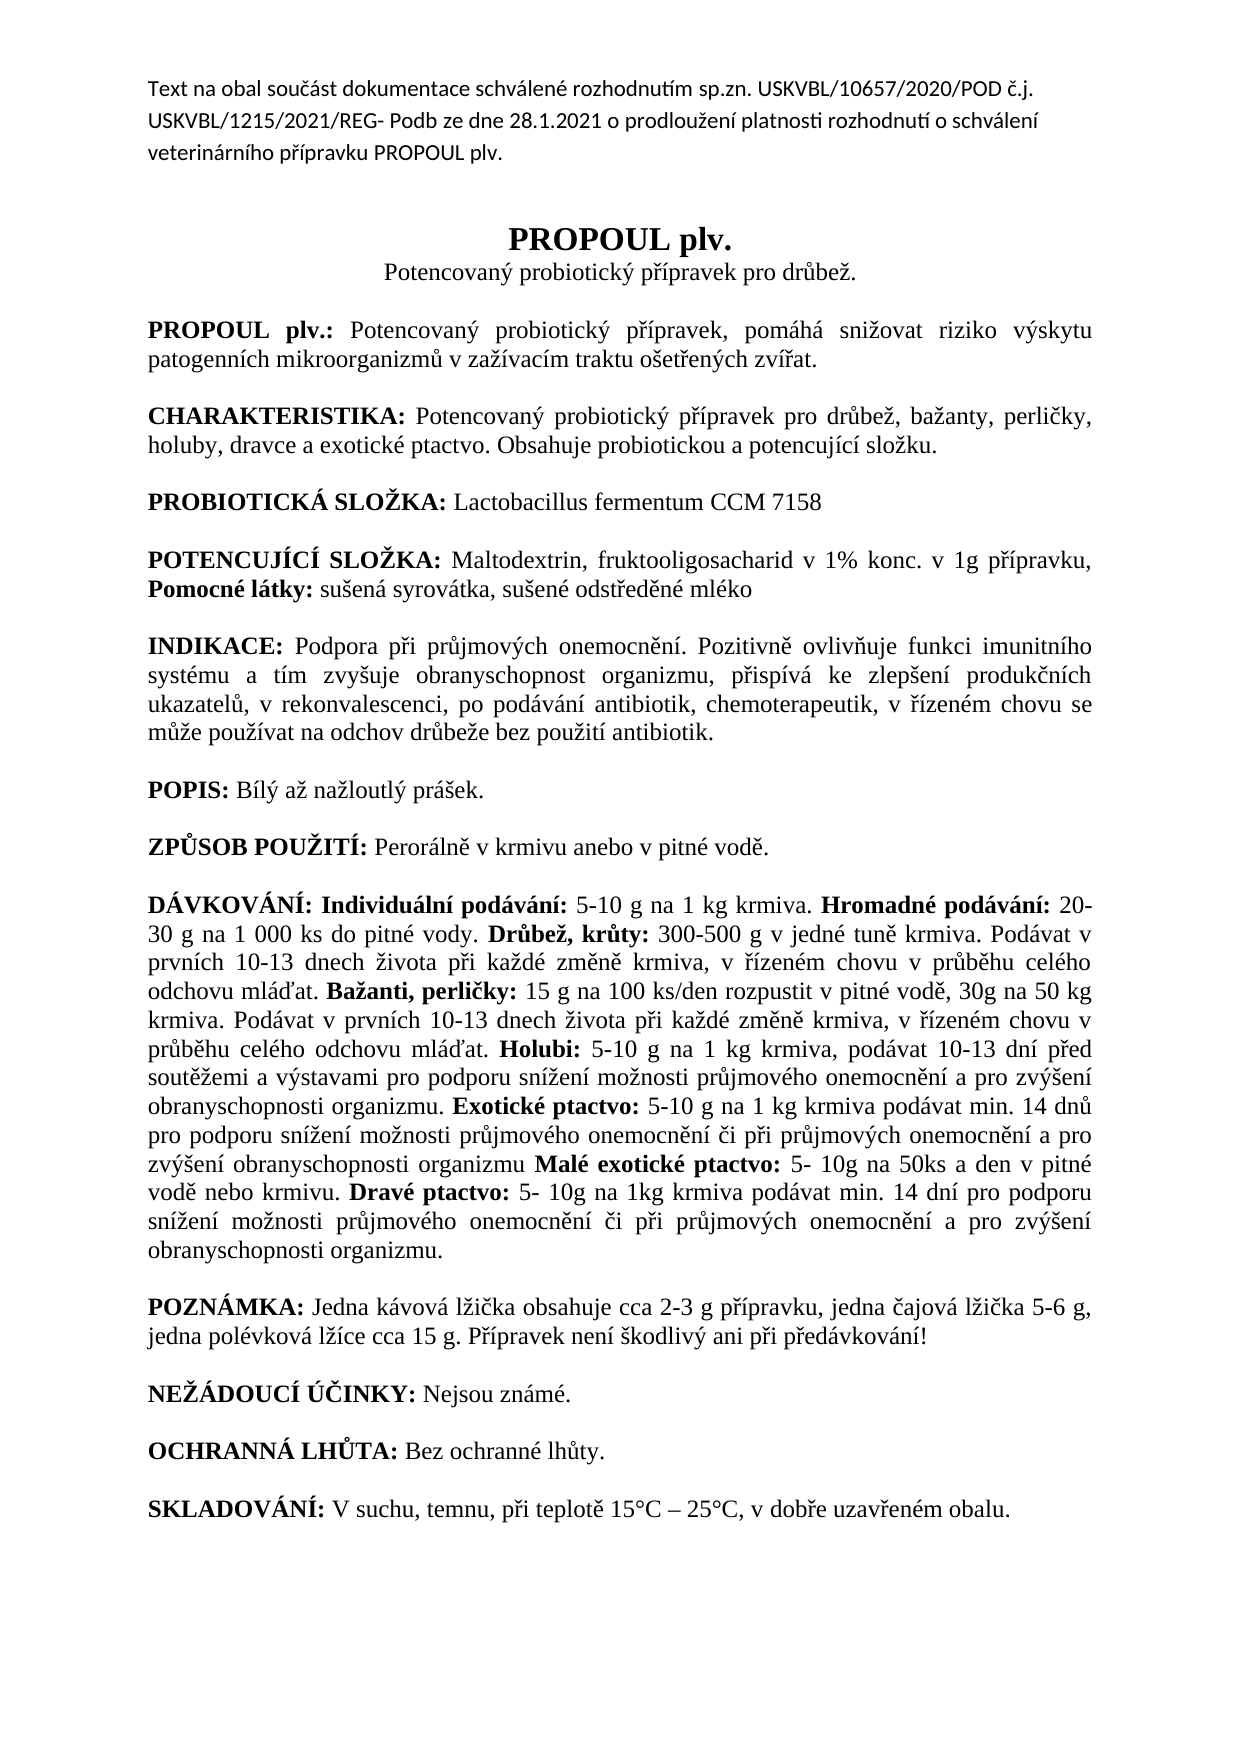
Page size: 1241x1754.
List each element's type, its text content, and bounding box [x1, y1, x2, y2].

text ZPŮSOB POUŽITÍ: Perorálně v krmivu anebo v pitné vodě. [148, 832, 1093, 861]
text PROPOUL plv.: Potencovaný probiotický přípravek, pomáhá snižovat riziko výskytu patogenních mikroorganizmů v zažívacím traktu ošetřených zvířat. [148, 315, 1093, 372]
text NEŽÁDOUCÍ ÚČINKY: Nejsou známé. [148, 1379, 1093, 1407]
text PROPOUL plv. [148, 219, 1093, 257]
text Potencovaný probiotický přípravek pro drůbež. [148, 257, 1093, 286]
text OCHRANNÁ LHŮTA: Bez ochranné lhůty. [148, 1436, 1093, 1465]
text PROBIOTICKÁ SLOŽKA: Lactobacillus fermentum CCM 7158 [148, 487, 1093, 516]
text POZNÁMKA: Jedna kávová lžička obsahuje cca 2-3 g přípravku, jedna čajová lžička 5-6 g, jedna polévková lžíce cca 15 g. Přípravek není škodlivý ani při předávkování! [148, 1292, 1093, 1350]
text POTENCUJÍCÍ SLOŽKA: Maltodextrin, fruktooligosacharid v 1% konc. v 1g přípravku, Pomocné látky: sušená syrovátka, sušené odstředěné mléko [148, 545, 1093, 602]
text CHARAKTERISTIKA: Potencovaný probiotický přípravek pro drůbež, bažanty, perličky, holuby, dravce a exotické ptactvo. Obsahuje probiotickou a potencující složku. [148, 401, 1093, 459]
text SKLADOVÁNÍ: V suchu, temnu, při teplotě 15°C – 25°C, v dobře uzavřeném obalu. [148, 1494, 1093, 1522]
text POPIS: Bílý až nažloutlý prášek. [148, 775, 1093, 804]
text DÁVKOVÁNÍ: Individuální podávání: 5-10 g na 1 kg krmiva. Hromadné podávání: 20- 30 g na 1 000 ks do pitné vody. Drůbež, krůty: 300-500 g v jedné tuně krmiva. Podávat v prvních 10-13 dnech života při každé změně krmiva, v řízeném chovu v průběhu celého odchovu mláďat. Bažanti, perličky: 15 g na 100 ks/den rozpustit v pitné vodě, 30g na 50 kg krmiva. Podávat v prvních 10-13 dnech života při každé změně krmiva, v řízeném chovu v průběhu celého odchovu mláďat. Holubi: 5-10 g na 1 kg krmiva, podávat 10-13 dní před soutěžemi a výstavami pro podporu snížení možnosti průjmového onemocnění a pro zvýšení obranyschopnosti organizmu. Exotické ptactvo: 5-10 g na 1 kg krmiva podávat min. 14 dnů pro podporu snížení možnosti průjmového onemocnění či při průjmových onemocnění a pro zvýšení obranyschopnosti organizmu Malé exotické ptactvo: 5- 10g na 50ks a den v pitné vodě nebo krmivu. Dravé ptactvo: 5- 10g na 1kg krmiva podávat min. 14 dní pro podporu snížení možnosti průjmového onemocnění či při průjmových onemocnění a pro zvýšení obranyschopnosti organizmu. [148, 890, 1093, 1264]
text INDIKACE: Podpora při průjmových onemocnění. Pozitivně ovlivňuje funkci imunitního systému a tím zvyšuje obranyschopnost organizmu, přispívá ke zlepšení produkčních ukazatelů, v rekonvalescenci, po podávání antibiotik, chemoterapeutik, v řízeném chovu se může používat na odchov drůbeže bez použití antibiotik. [148, 631, 1093, 746]
